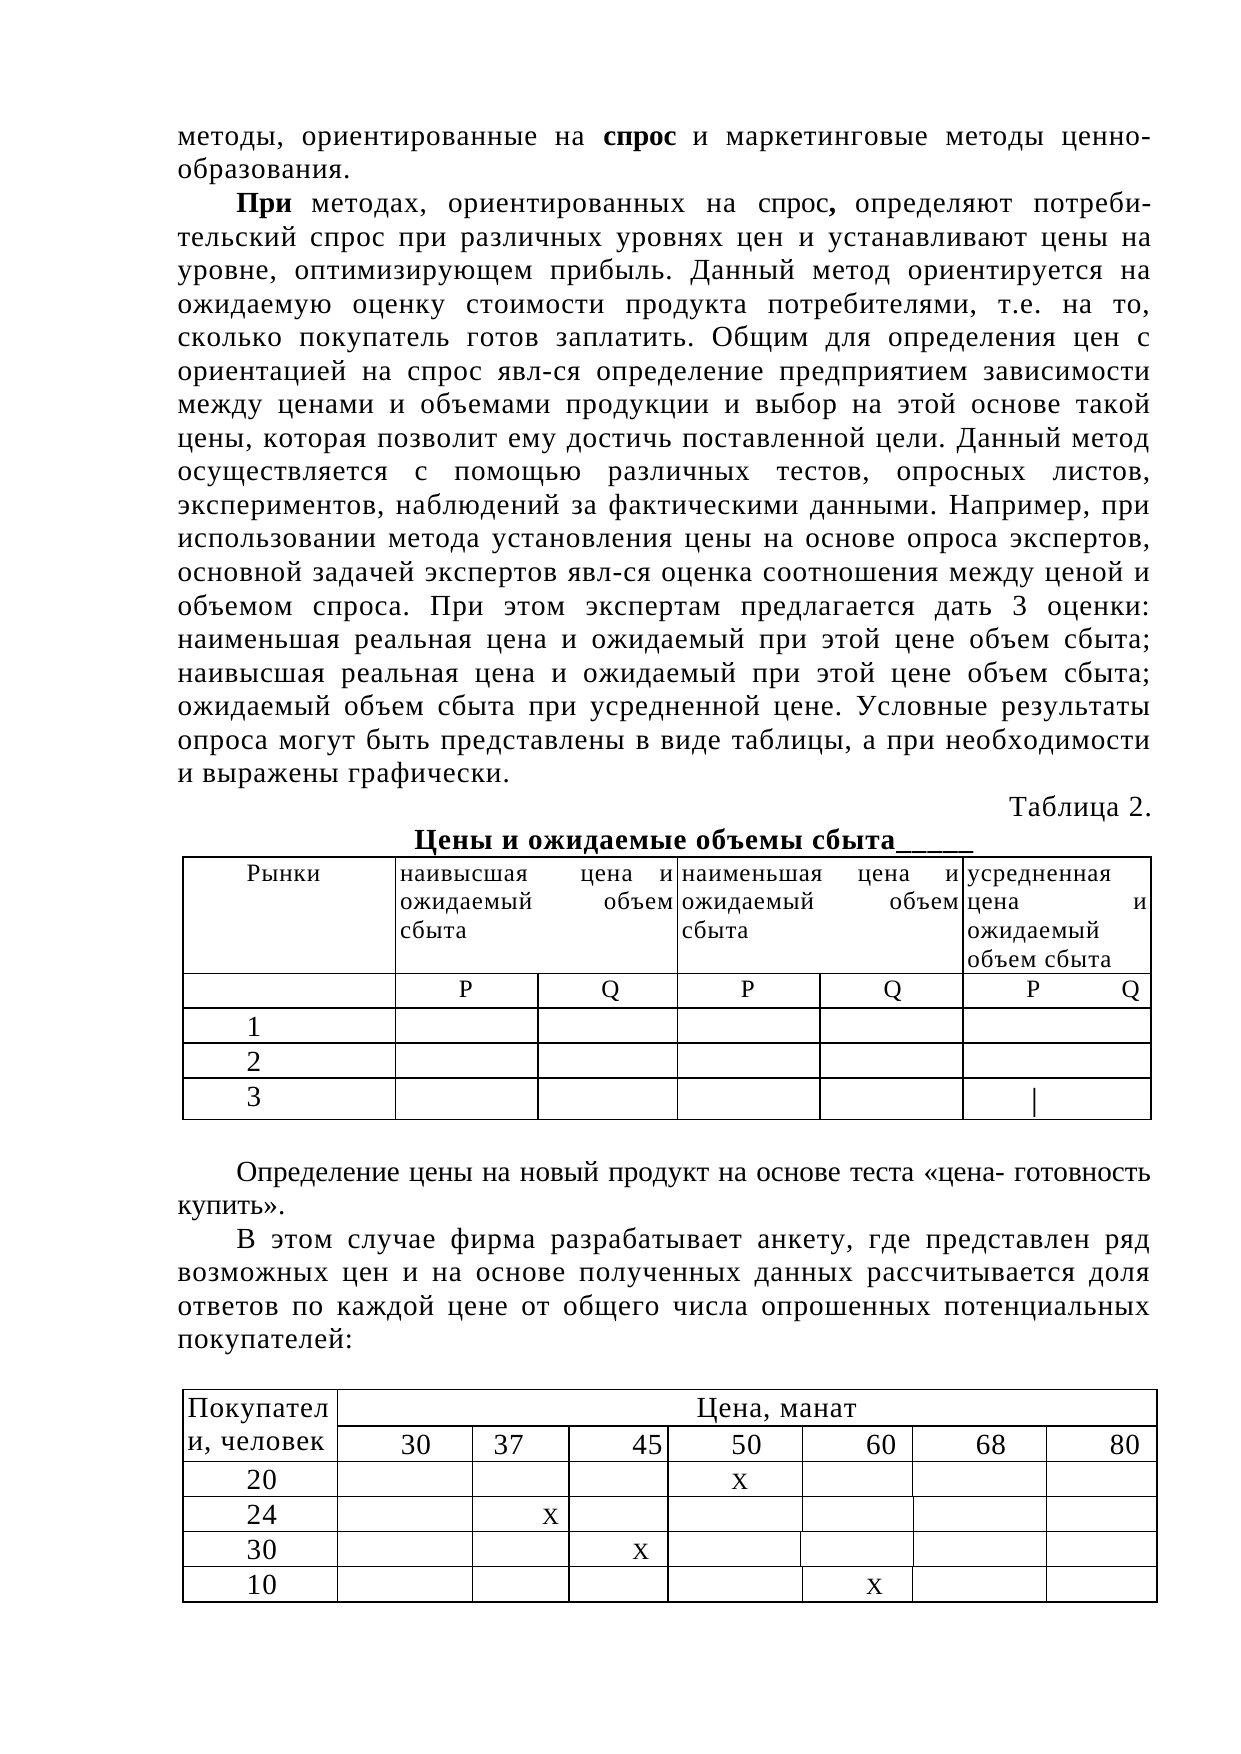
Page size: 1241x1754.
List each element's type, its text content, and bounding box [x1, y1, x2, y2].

text Определение цены на новый продукт на основе теста «цена- готовность купить». [177, 1154, 1152, 1221]
table_cell [669, 1497, 802, 1531]
table_cell x [570, 1532, 667, 1566]
table_cell [913, 1462, 1046, 1496]
table_cell [801, 1532, 913, 1566]
table_cell [821, 1079, 962, 1118]
table_header наименьшая цена и ожидаемый объем сбыта [678, 858, 962, 973]
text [177, 118, 1152, 185]
table_cell [396, 1044, 537, 1077]
table_cell [539, 1079, 677, 1118]
table_cell x [803, 1567, 912, 1601]
table_cell [964, 1009, 1150, 1042]
table_header Рынки [184, 858, 395, 973]
text В этом случае фирма разрабатывает анкету, где представлен ряд возможных цен и на основе полученных данных рассчитывается доля ответов по каждой цене от общего числа опрошенных потенциальных покупателей: [177, 1221, 1152, 1355]
table_cell [473, 1532, 568, 1566]
table_cell [473, 1567, 568, 1601]
table_cell [1047, 1532, 1156, 1566]
table_cell [669, 1532, 800, 1566]
table_cell [396, 1079, 537, 1118]
table_cell 45 [570, 1427, 667, 1461]
table_cell [1047, 1462, 1156, 1496]
table_cell [338, 1462, 472, 1496]
table_cell [338, 1532, 472, 1566]
table_cell [821, 1009, 962, 1042]
table_cell [803, 1462, 912, 1496]
table_cell 30 [338, 1427, 472, 1461]
table_cell [1047, 1567, 1156, 1601]
table_cell 20 [184, 1462, 337, 1496]
table_cell [678, 1009, 819, 1042]
table_cell 1 [184, 1009, 395, 1042]
table_header Покупатели, человек [184, 1390, 337, 1461]
table_cell [803, 1497, 913, 1531]
table_cell [570, 1567, 667, 1601]
table_cell [964, 1044, 1150, 1077]
table_cell x [669, 1462, 802, 1496]
table_cell [396, 1009, 537, 1042]
table_cell [821, 1044, 962, 1077]
table_header Цена, манат [338, 1390, 1156, 1425]
table_cell | [964, 1079, 1150, 1118]
table_cell Р [396, 974, 537, 1007]
table_cell 3 [184, 1079, 395, 1118]
table_cell 80 [1047, 1427, 1156, 1461]
table_cell Р [678, 974, 819, 1007]
table_cell 68 [913, 1427, 1046, 1461]
table_cell [669, 1567, 802, 1601]
table_cell [570, 1497, 667, 1531]
table_header усредненная цена и ожидаемый объем сбыта [964, 858, 1150, 973]
text При методах, ориентированных на спрос, определяют потреби-тельский спрос при различных уровнях цен и устанавливают цены на уровне, оптимизирующем прибыль. Данный метод ориентируется на ожидаемую оценку стоимости продукта потребителями, т.е. на то, сколько покупатель готов заплатить. Общим для определения цен с ориентацией на спрос явл-ся определение предприятием зависимости между ценами и объемами продукции и выбор на этой основе такой цены, которая позволит ему достичь поставленной цели. Данный метод осуществляется с помощью различных тестов, опросных листов, экспериментов, наблюдений за фактическими данными. Например, при использовании метода установления цены на основе опроса экспертов, основной задачей экспертов явл-ся оценка соотношения между ценой и объемом спроса. При этом экспертам предлагается дать 3 оценки: наименьшая реальная цена и ожидаемый при этой цене объем сбыта; наивысшая реальная цена и ожидаемый при этой цене объем сбыта; ожидаемый объем сбыта при усредненной цене. Условные результаты опроса могут быть представлены в виде таблицы, а при необходимости и выражены графически. [177, 185, 1152, 789]
table_cell Р Q [964, 974, 1150, 1007]
table_cell [678, 1079, 819, 1118]
table_cell 10 [184, 1567, 337, 1601]
text Таблица 2. [177, 789, 1152, 822]
table_cell [338, 1497, 472, 1531]
table_cell 50 [669, 1427, 802, 1461]
table_cell 37 [473, 1427, 568, 1461]
table_cell [184, 974, 395, 1007]
table_cell [914, 1497, 1046, 1531]
table_cell [1047, 1497, 1156, 1531]
table_cell x [473, 1497, 568, 1531]
table_cell 30 [184, 1532, 337, 1566]
table_cell [914, 1532, 1046, 1566]
table_cell [570, 1462, 667, 1496]
table_cell [539, 1044, 677, 1077]
table_cell [539, 1009, 677, 1042]
table_header наивысшая цена и ожидаемый объем сбыта [396, 858, 677, 973]
table_cell Q [821, 974, 962, 1007]
table_cell [338, 1567, 472, 1601]
table_cell 24 [184, 1497, 337, 1531]
text Цены и ожидаемые объемы сбыта_____ [177, 822, 1152, 856]
table_cell Q [539, 974, 677, 1007]
table_cell [678, 1044, 819, 1077]
table_cell 60 [803, 1427, 912, 1461]
table_cell 2 [184, 1044, 395, 1077]
table_cell [473, 1462, 568, 1496]
table_cell [913, 1567, 1046, 1601]
